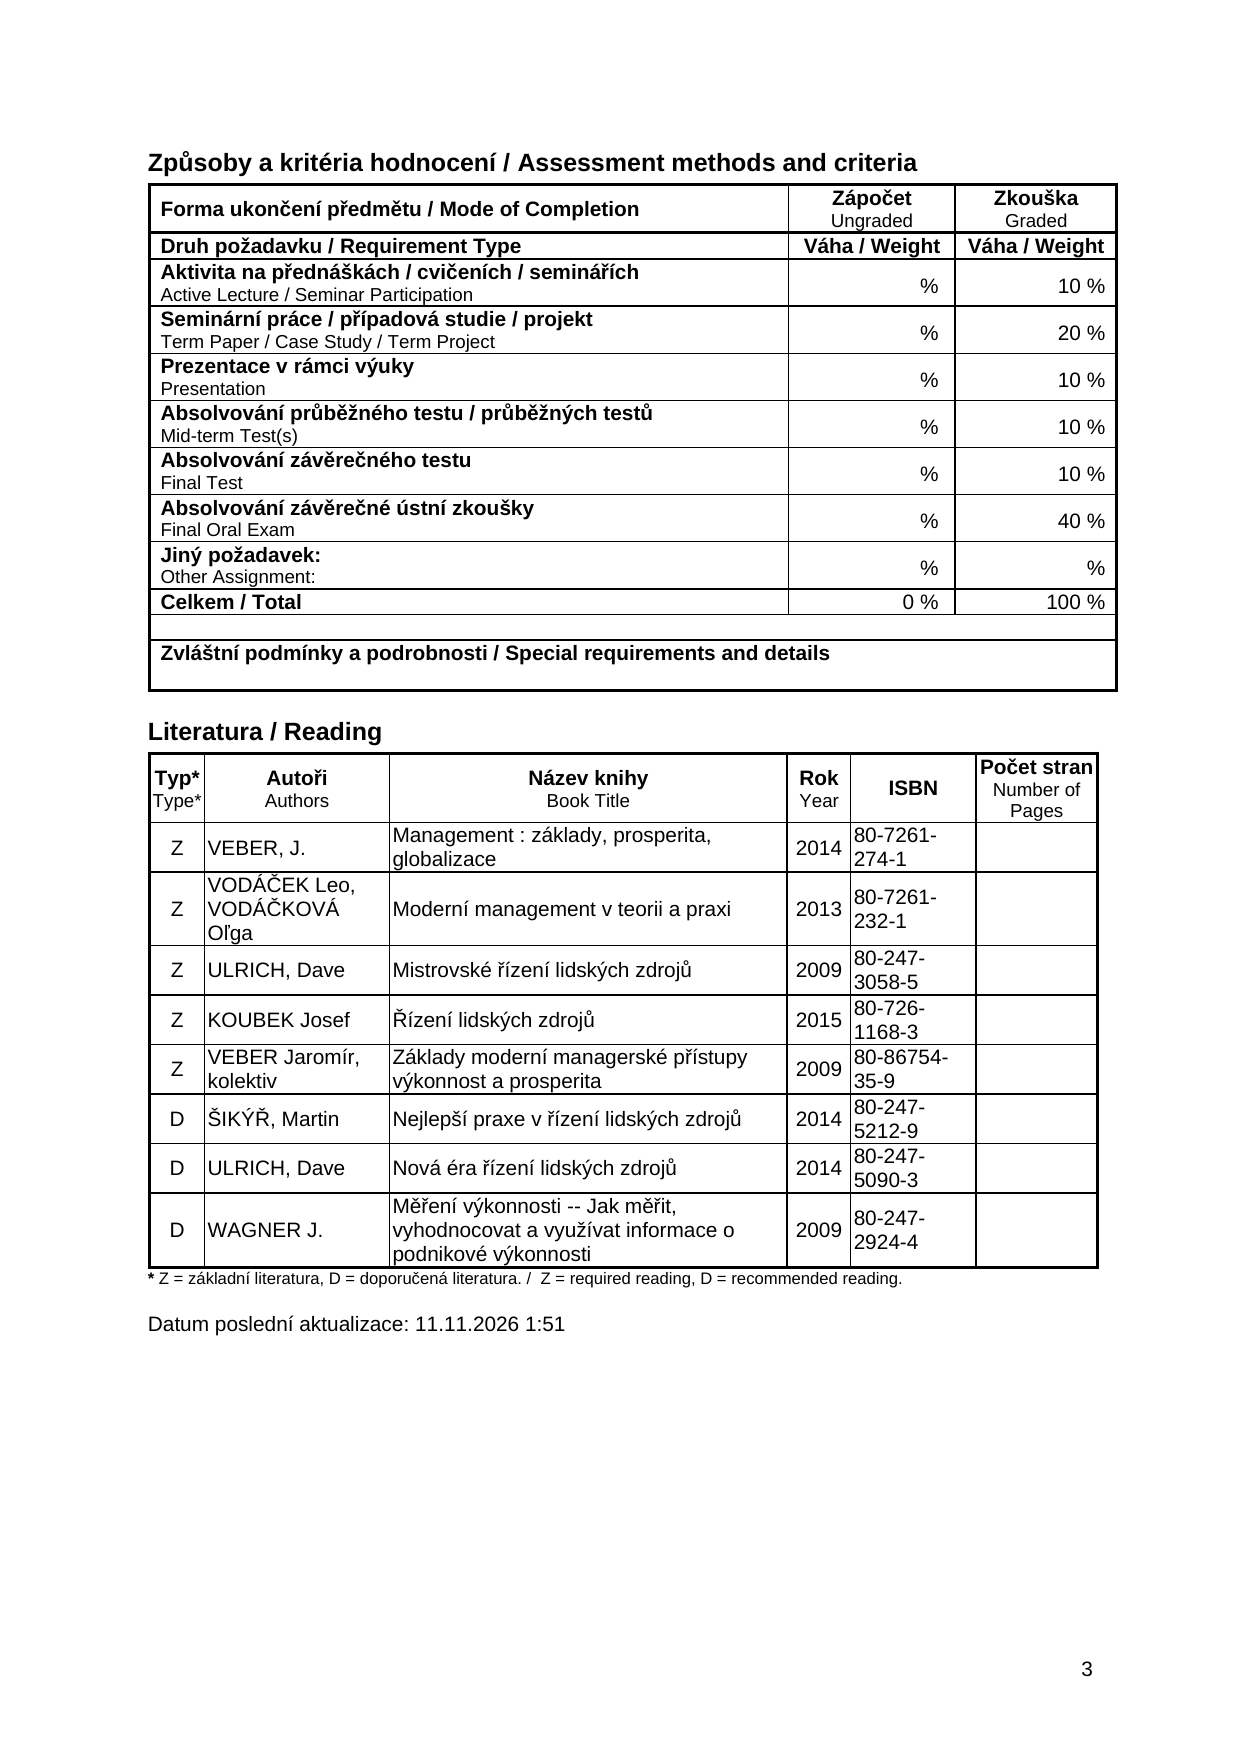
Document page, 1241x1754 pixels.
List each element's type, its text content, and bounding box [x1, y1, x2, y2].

table_cell % [789, 354, 954, 399]
table_cell [151, 615, 1115, 639]
table_cell Z [151, 873, 204, 945]
table_cell 80-247-3058-5 [851, 946, 975, 994]
table_cell Měření výkonnosti -- Jak měřit, vyhodnocovat a využívat informace o podnikové výkonnosti [390, 1194, 786, 1266]
table_header Počet stran Number of Pages [977, 755, 1096, 822]
table_cell [977, 996, 1096, 1044]
table_cell 20 % [956, 307, 1115, 352]
table_cell Jiný požadavek: (stručný popis) Other Assignment: [151, 542, 788, 588]
table_cell D [151, 1194, 204, 1266]
table_cell Seminární práce / případová studie / projekt Term Paper / Case Study / Term Project [151, 307, 788, 352]
table_header Forma ukončení předmětu / Mode of Completion [151, 186, 788, 231]
table_cell [977, 1095, 1096, 1143]
table_cell Z [151, 946, 204, 994]
table_cell [977, 1045, 1096, 1093]
table_cell Z [151, 1045, 204, 1093]
table_cell 2009 [788, 946, 850, 994]
table_cell D [151, 1144, 204, 1192]
table_cell % [789, 401, 954, 447]
table_cell WAGNER J. [205, 1194, 389, 1266]
table_cell Absolvování závěrečného testu Final Test [151, 448, 788, 494]
table_cell 2013 [788, 873, 850, 945]
table_cell % [789, 542, 954, 588]
table_cell 100 % [956, 590, 1115, 613]
table_cell 80-726-1168-3 [851, 996, 975, 1044]
table_cell 80-86754-35-9 [851, 1045, 975, 1093]
table_cell 80-7261-232-1 [851, 873, 975, 945]
table_cell 2015 [788, 996, 850, 1044]
table_cell Váha / Weight [956, 234, 1115, 258]
table_cell [977, 946, 1096, 994]
table_cell ULRICH, Dave [205, 1144, 389, 1192]
table_cell Absolvování průběžného testu / průběžných testů Mid-term Test(s) [151, 401, 788, 447]
table_header Rok Year [788, 755, 850, 822]
table_cell 10 % [956, 354, 1115, 399]
table_cell 2009 [788, 1194, 850, 1266]
table_header Typ* Type* [151, 755, 204, 822]
table_cell 80-247-2924-4 [851, 1194, 975, 1266]
table_cell Zvláštní podmínky a podrobnosti / Special requirements and details [151, 641, 1115, 688]
table_header Název knihy Book Title [390, 755, 786, 822]
table_cell [977, 873, 1096, 945]
table_header ISBN [851, 755, 975, 822]
table_cell % [789, 495, 954, 541]
table_cell Mistrovské řízení lidských zdrojů [390, 946, 786, 994]
table_cell KOUBEK Josef [205, 996, 389, 1044]
table_cell D [151, 1095, 204, 1143]
table_header Zápočet Ungraded [789, 186, 954, 231]
table_cell % [956, 542, 1115, 588]
table_cell VEBER, J. [205, 823, 389, 871]
table_cell 80-247-5212-9 [851, 1095, 975, 1143]
table_cell Řízení lidských zdrojů [390, 996, 786, 1044]
table_cell [977, 1144, 1096, 1192]
table_cell Z [151, 996, 204, 1044]
table_cell ULRICH, Dave [205, 946, 389, 994]
table_cell Management : základy, prosperita, globalizace [390, 823, 786, 871]
table_cell Nejlepší praxe v řízení lidských zdrojů [390, 1095, 786, 1143]
text Datum poslední aktualizace: 14.9.2022 10:55 [148, 1312, 1093, 1336]
table_cell 2014 [788, 823, 850, 871]
table_header Autoři Authors [205, 755, 389, 822]
table_header Zkouška Graded [956, 186, 1115, 231]
table_cell % [789, 307, 954, 352]
table_cell Druh požadavku / Requirement Type [151, 234, 788, 258]
table_cell ŠIKÝŘ, Martin [205, 1095, 389, 1143]
table_cell VEBER Jaromír, kolektiv [205, 1045, 389, 1093]
table_cell 10 % [956, 448, 1115, 494]
table_cell 2014 [788, 1144, 850, 1192]
table_cell 10 % [956, 401, 1115, 447]
table_cell 0 % [789, 590, 954, 613]
table_cell Z [151, 823, 204, 871]
table_cell % [789, 448, 954, 494]
table_cell Nová éra řízení lidských zdrojů [390, 1144, 786, 1192]
table_cell 80-7261-274-1 [851, 823, 975, 871]
table_cell Aktivita na přednáškách / cvičeních / seminářích Active Lecture / Seminar Participation [151, 260, 788, 305]
table_cell [977, 1194, 1096, 1266]
text * Z = základní literatura, D = doporučená literatura. / Z = required reading, D = recommended reading. [148, 1269, 1093, 1288]
table_cell [977, 823, 1096, 871]
text Způsoby a kritéria hodnocení / Assessment methods and criteria [148, 148, 1093, 176]
table_cell 40 % [956, 495, 1115, 541]
table_cell 2014 [788, 1095, 850, 1143]
table_cell % [789, 260, 954, 305]
table_cell Prezentace v rámci výuky Presentation [151, 354, 788, 399]
table_cell 2009 [788, 1045, 850, 1093]
table_cell Základy moderní managerské přístupy výkonnost a prosperita [390, 1045, 786, 1093]
table_cell Váha / Weight [789, 234, 954, 258]
table_cell Absolvování závěrečné ústní zkoušky Final Oral Exam [151, 495, 788, 541]
table_cell Celkem / Total [151, 590, 788, 613]
table_cell 10 % [956, 260, 1115, 305]
table_cell VODÁČEK Leo, VODÁČKOVÁ Oľga [205, 873, 389, 945]
table_cell 80-247-5090-3 [851, 1144, 975, 1192]
text Literatura / Reading [148, 717, 1093, 745]
table_cell Moderní management v teorii a praxi [390, 873, 786, 945]
